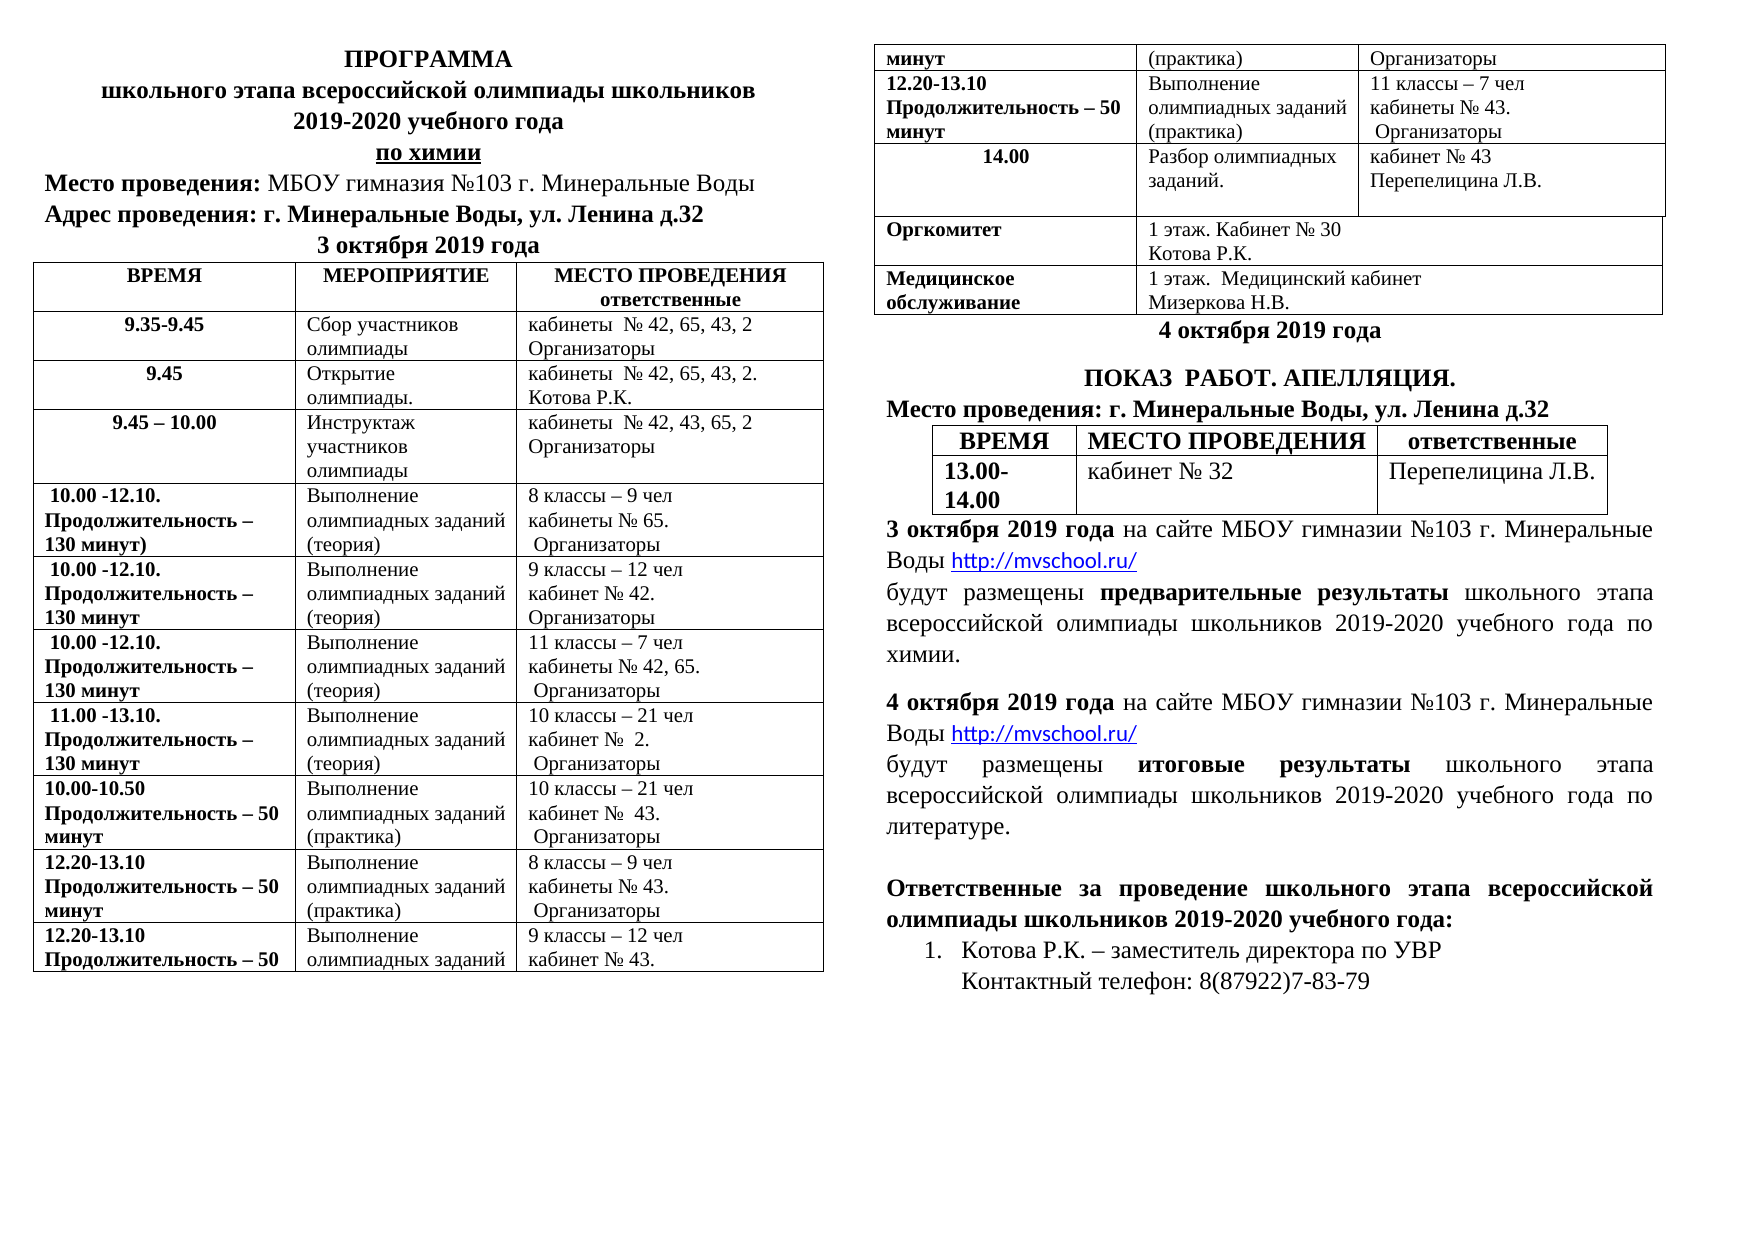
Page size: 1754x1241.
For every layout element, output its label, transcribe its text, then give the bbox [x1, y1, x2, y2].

text Место проведения: МБОУ гимназия №103 г. Минеральные Воды [44, 168, 812, 197]
table_cell 14.00 [875, 144, 1136, 216]
table_header МЕСТО ПРОВЕДЕНИЯ ответственные [517, 263, 823, 311]
table_cell 12.20-13.10 Продолжительность – 50 минут [875, 45, 1136, 69]
text школьного этапа всероссийской олимпиады школьников [44, 75, 812, 104]
table_cell Выполнение олимпиадных заданий (теория) [296, 557, 516, 629]
table_cell 9.35-9.45 [34, 312, 295, 360]
text Ответственные за проведение школьного этапа всероссийской олимпиады школьников 2019-2020 учебного года: [886, 873, 1654, 933]
table_cell Оргкомитет [875, 217, 1136, 265]
table_cell кабинет № 32 [1077, 456, 1377, 513]
table_cell Разбор олимпиадных заданий. [1137, 144, 1358, 216]
table_cell 1 этаж. Кабинет № 30 Котова Р.К. [1137, 217, 1662, 265]
table_cell 9.45 [34, 361, 295, 409]
table_cell 13.00-14.00 [933, 456, 1076, 513]
text 3 октября 2019 года [44, 231, 812, 259]
table_header ВРЕМЯ [933, 426, 1076, 455]
table_cell 9 классы – 12 чел кабинет № 43. Организаторы [517, 923, 823, 971]
table_cell 12.20-13.10 Продолжительность – 50 минут [34, 923, 295, 971]
table_cell Выполнение олимпиадных заданий (теория) [296, 484, 516, 556]
table_cell кабинеты № 42, 65, 43, 2 Организаторы [517, 312, 823, 360]
text 4 октября 2019 года [886, 315, 1654, 344]
table_cell 10.00 -12.10. Продолжительность – 130 минут [34, 630, 295, 702]
table_cell 9 классы – 12 чел кабинет № 42. Организаторы [517, 557, 823, 629]
table_cell кабинеты № 42, 65, 43, 2. Котова Р.К. [517, 361, 823, 409]
table_cell Инструктаж участников олимпиады [296, 410, 516, 482]
table_cell 8 классы – 9 чел кабинеты № 43. Организаторы [517, 850, 823, 922]
table_cell 10.00-10.50 Продолжительность – 50 минут [34, 776, 295, 848]
table_cell кабинет № 43 Перепелицина Л.В. [1359, 144, 1665, 216]
table_cell 11 классы – 7 чел кабинеты № 42, 65. Организаторы [517, 630, 823, 702]
text 3 октября 2019 года на сайте МБОУ гимназии №103 г. Минеральные Воды http://mvschool.ru/ [886, 514, 1654, 574]
table_header ответственные [1378, 426, 1607, 455]
table_cell 10.00 -12.10. Продолжительность – 130 минут) [34, 484, 295, 556]
text Место проведения: г. Минеральные Воды, ул. Ленина д.32 [886, 394, 1654, 423]
table_cell 1 этаж. Медицинский кабинет Мизеркова Н.В. [1137, 266, 1662, 314]
text Адрес проведения: г. Минеральные Воды, ул. Ленина д.32 [44, 199, 812, 228]
table_cell 12.20-13.10 Продолжительность – 50 минут [875, 71, 1136, 143]
table_cell Выполнение олимпиадных заданий (теория) [296, 703, 516, 775]
table_cell Выполнение олимпиадных заданий (практика) [296, 776, 516, 848]
table_cell Выполнение олимпиадных заданий (практика) [1137, 71, 1358, 143]
table_cell 10 классы – 21 чел кабинет № 2. Организаторы [517, 703, 823, 775]
table_cell Выполнение олимпиадных заданий (практика) [1137, 45, 1358, 69]
table_header ВРЕМЯ [34, 263, 295, 311]
table_cell 10 классы – 21 чел кабинет № 43. Организаторы [517, 776, 823, 848]
text по химии [44, 137, 812, 166]
text ПОКАЗ РАБОТ. АПЕЛЛЯЦИЯ. [886, 363, 1654, 392]
table_cell 11.00 -13.10. Продолжительность – 130 минут [34, 703, 295, 775]
table_cell 9.45 – 10.00 [34, 410, 295, 482]
table_cell 10.00 -12.10. Продолжительность – 130 минут [34, 557, 295, 629]
table_cell 9 классы – 12 чел кабинет № 43. Организаторы [1359, 45, 1665, 69]
list Котова Р.К. – заместитель директора по УВР [923, 935, 1654, 964]
table_cell Открытие олимпиады. [296, 361, 516, 409]
text 2019-2020 учебного года [44, 106, 812, 135]
table_cell Медицинское обслуживание [875, 266, 1136, 314]
text будут размещены итоговые результаты школьного этапа всероссийской олимпиады школьников 2019-2020 учебного года по литературе. [886, 749, 1654, 840]
table_cell кабинеты № 42, 43, 65, 2 Организаторы [517, 410, 823, 482]
text будут размещены предварительные результаты школьного этапа всероссийской олимпиады школьников 2019-2020 учебного года по химии. [886, 577, 1654, 668]
table_header МЕРОПРИЯТИЕ [296, 263, 516, 311]
table_cell 12.20-13.10 Продолжительность – 50 минут [34, 850, 295, 922]
table_cell 11 классы – 7 чел кабинеты № 43. Организаторы [1359, 71, 1665, 143]
text Контактный телефон: 8(87922)7-83-79 [961, 966, 1654, 995]
table_cell Сбор участников олимпиады [296, 312, 516, 360]
table_cell Перепелицина Л.В. [1378, 456, 1607, 513]
table_cell Выполнение олимпиадных заданий (теория) [296, 630, 516, 702]
text ПРОГРАММА [44, 44, 812, 73]
text 4 октября 2019 года на сайте МБОУ гимназии №103 г. Минеральные Воды http://mvschool.ru/ [886, 687, 1654, 747]
table_header МЕСТО ПРОВЕДЕНИЯ [1077, 426, 1377, 455]
table_cell Выполнение олимпиадных заданий (практика) [296, 850, 516, 922]
table_cell 8 классы – 9 чел кабинеты № 65. Организаторы [517, 484, 823, 556]
table_cell Выполнение олимпиадных заданий (практика) [296, 923, 516, 971]
